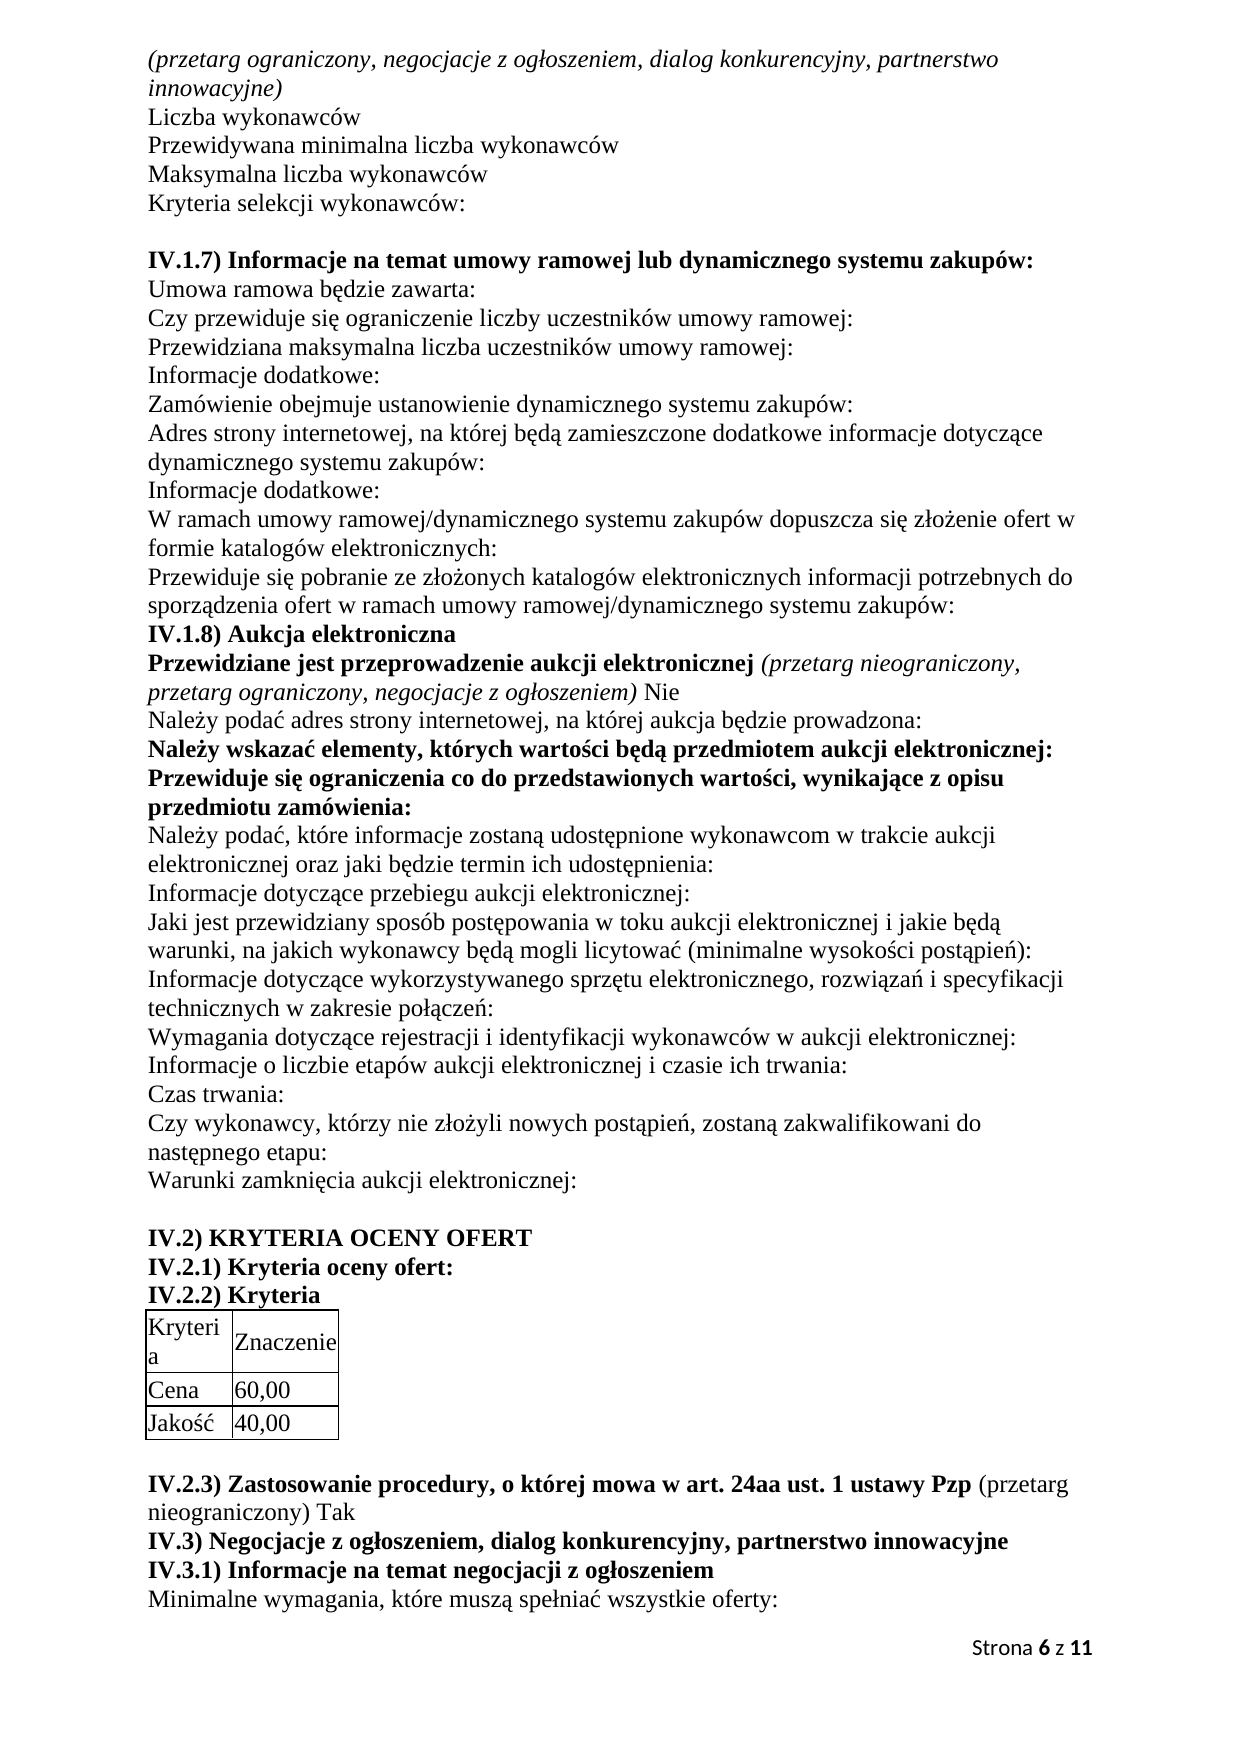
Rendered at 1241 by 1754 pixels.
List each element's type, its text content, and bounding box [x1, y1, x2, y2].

table_header Znaczenie [233, 1311, 338, 1372]
text IV.1.7) Informacje na temat umowy ramowej lub dynamicznego systemu zakupów: [148, 246, 1092, 274]
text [148, 44, 1092, 102]
text Umowa ramowa będzie zawarta: Czy przewiduje się ograniczenie liczby uczestników umowy ramowej: Przewidziana maksymalna liczba uczestników umowy ramowej: Informacje dodatkowe: Zamówienie obejmuje ustanowienie dynamicznego systemu zakupów: Adres strony internetowej, na której będą zamieszczone dodatkowe informacje dotyczące dynamicznego systemu zakupów: Informacje dodatkowe: W ramach umowy ramowej/dynamicznego systemu zakupów dopuszcza się złożenie ofert w formie katalogów elektronicznych: Przewiduje się pobranie ze złożonych katalogów elektronicznych informacji potrzebnych do sporządzenia ofert w ramach umowy ramowej/dynamicznego systemu zakupów: IV.1.8) Aukcja elektroniczna Przewidziane jest przeprowadzenie aukcji elektronicznej (przetarg nieograniczony, przetarg ograniczony, negocjacje z ogłoszeniem) Nie Należy podać adres strony internetowej, na której aukcja będzie prowadzona: Należy wskazać elementy, których wartości będą przedmiotem aukcji elektronicznej: Przewiduje się ograniczenia co do przedstawionych wartości, wynikające z opisu przedmiotu zamówienia: Należy podać, które informacje zostaną udostępnione wykonawcom w trakcie aukcji elektronicznej oraz jaki będzie termin ich udostępnienia: Informacje dotyczące przebiegu aukcji elektronicznej: Jaki jest przewidziany sposób postępowania w toku aukcji elektronicznej i jakie będą warunki, na jakich wykonawcy będą mogli licytować (minimalne wysokości postąpień): Informacje dotyczące wykorzystywanego sprzętu elektronicznego, rozwiązań i specyfikacji technicznych w zakresie połączeń: Wymagania dotyczące rejestracji i identyfikacji wykonawców w aukcji elektronicznej: Informacje o liczbie etapów aukcji elektronicznej i czasie ich trwania: [148, 274, 1092, 1079]
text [148, 1440, 1092, 1612]
text Liczba wykonawców Przewidywana minimalna liczba wykonawców Maksymalna liczba wykonawców Kryteria selekcji wykonawców: [148, 102, 1092, 246]
table_cell 40,00 [233, 1407, 338, 1438]
text Czas trwania: Czy wykonawcy, którzy nie złożyli nowych postąpień, zostaną zakwalifikowani do następnego etapu: Warunki zamknięcia aukcji elektronicznej: IV.2) KRYTERIA OCENY OFERT IV.2.1) Kryteria oceny ofert: IV.2.2) Kryteria [148, 1079, 1092, 1309]
table_cell 60,00 [233, 1373, 338, 1405]
table_header Kryteria [147, 1311, 232, 1372]
table_cell Cena [147, 1373, 232, 1405]
table_cell Jakość [147, 1407, 232, 1438]
